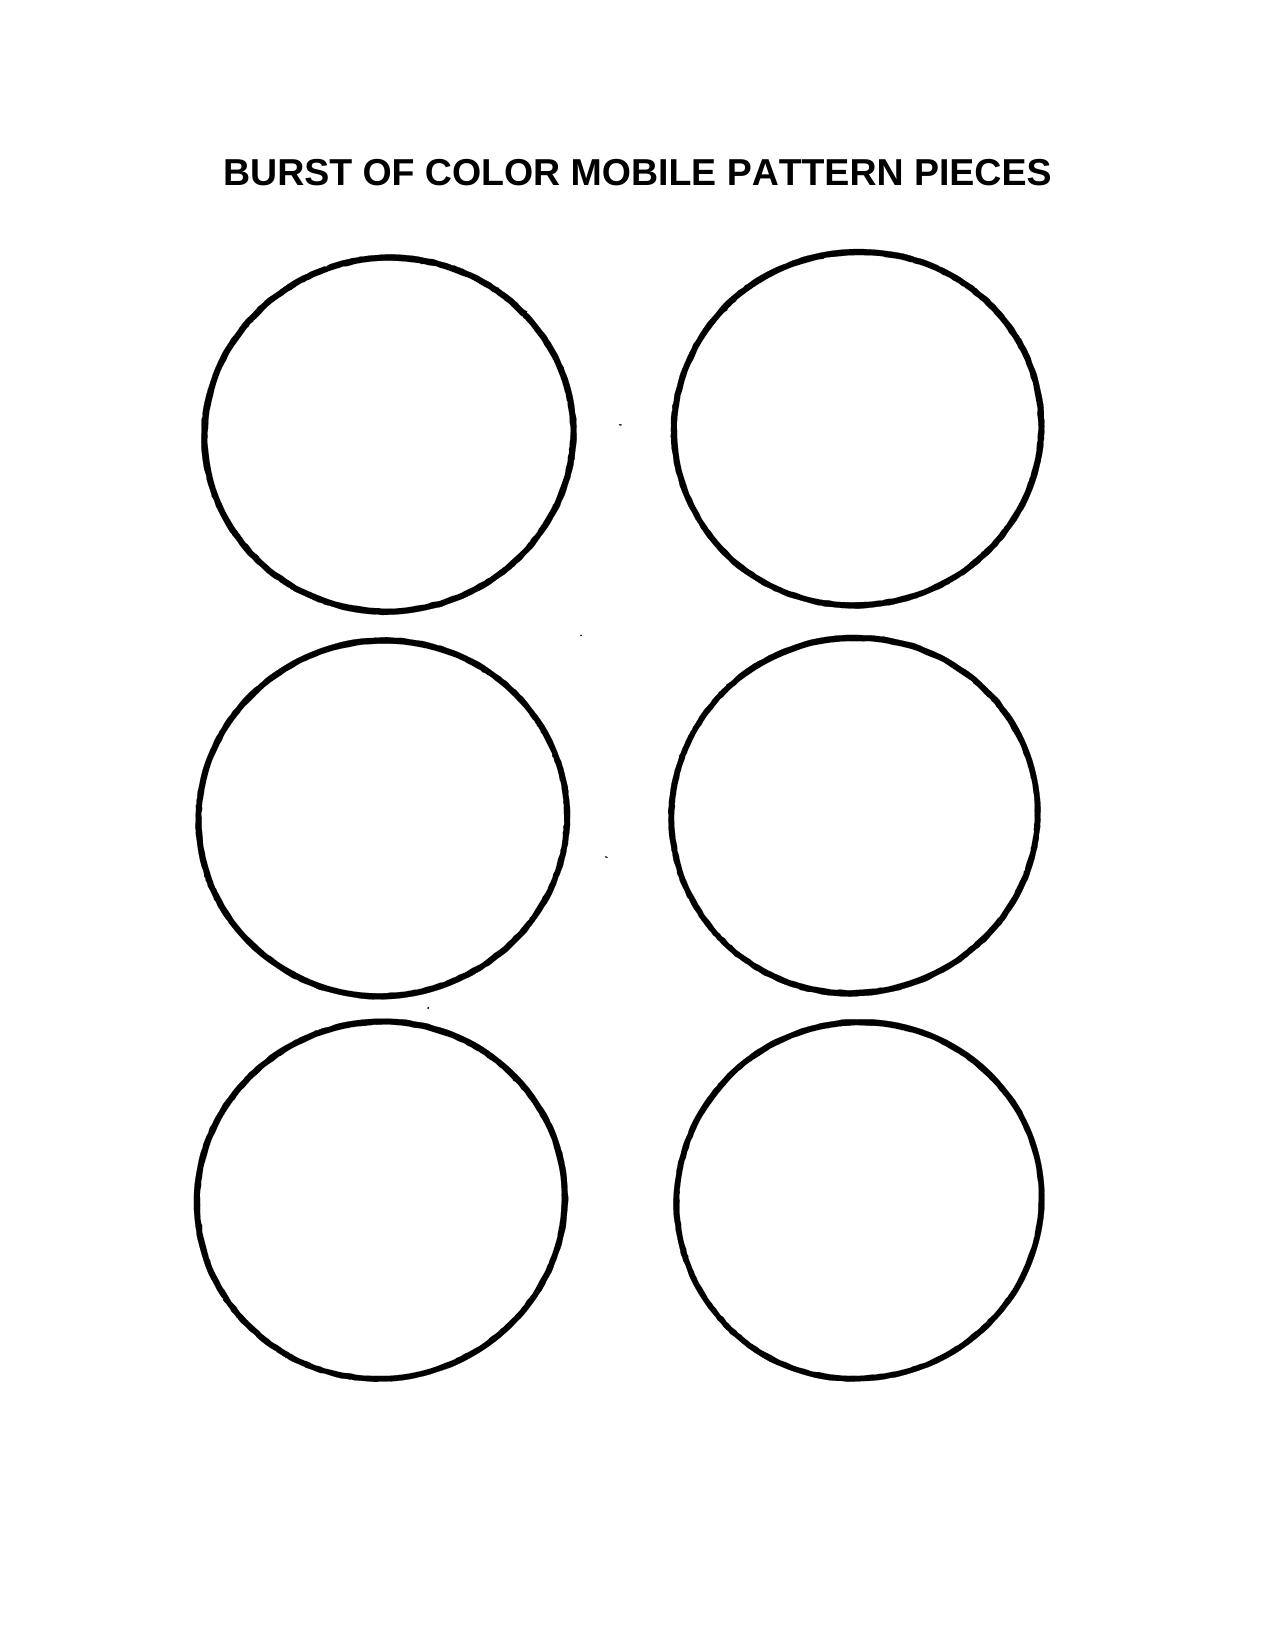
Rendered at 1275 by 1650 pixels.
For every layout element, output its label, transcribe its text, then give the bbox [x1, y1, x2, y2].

text BURST OF COLOR MOBILE PATTERN PIECES [187, 150, 1087, 193]
